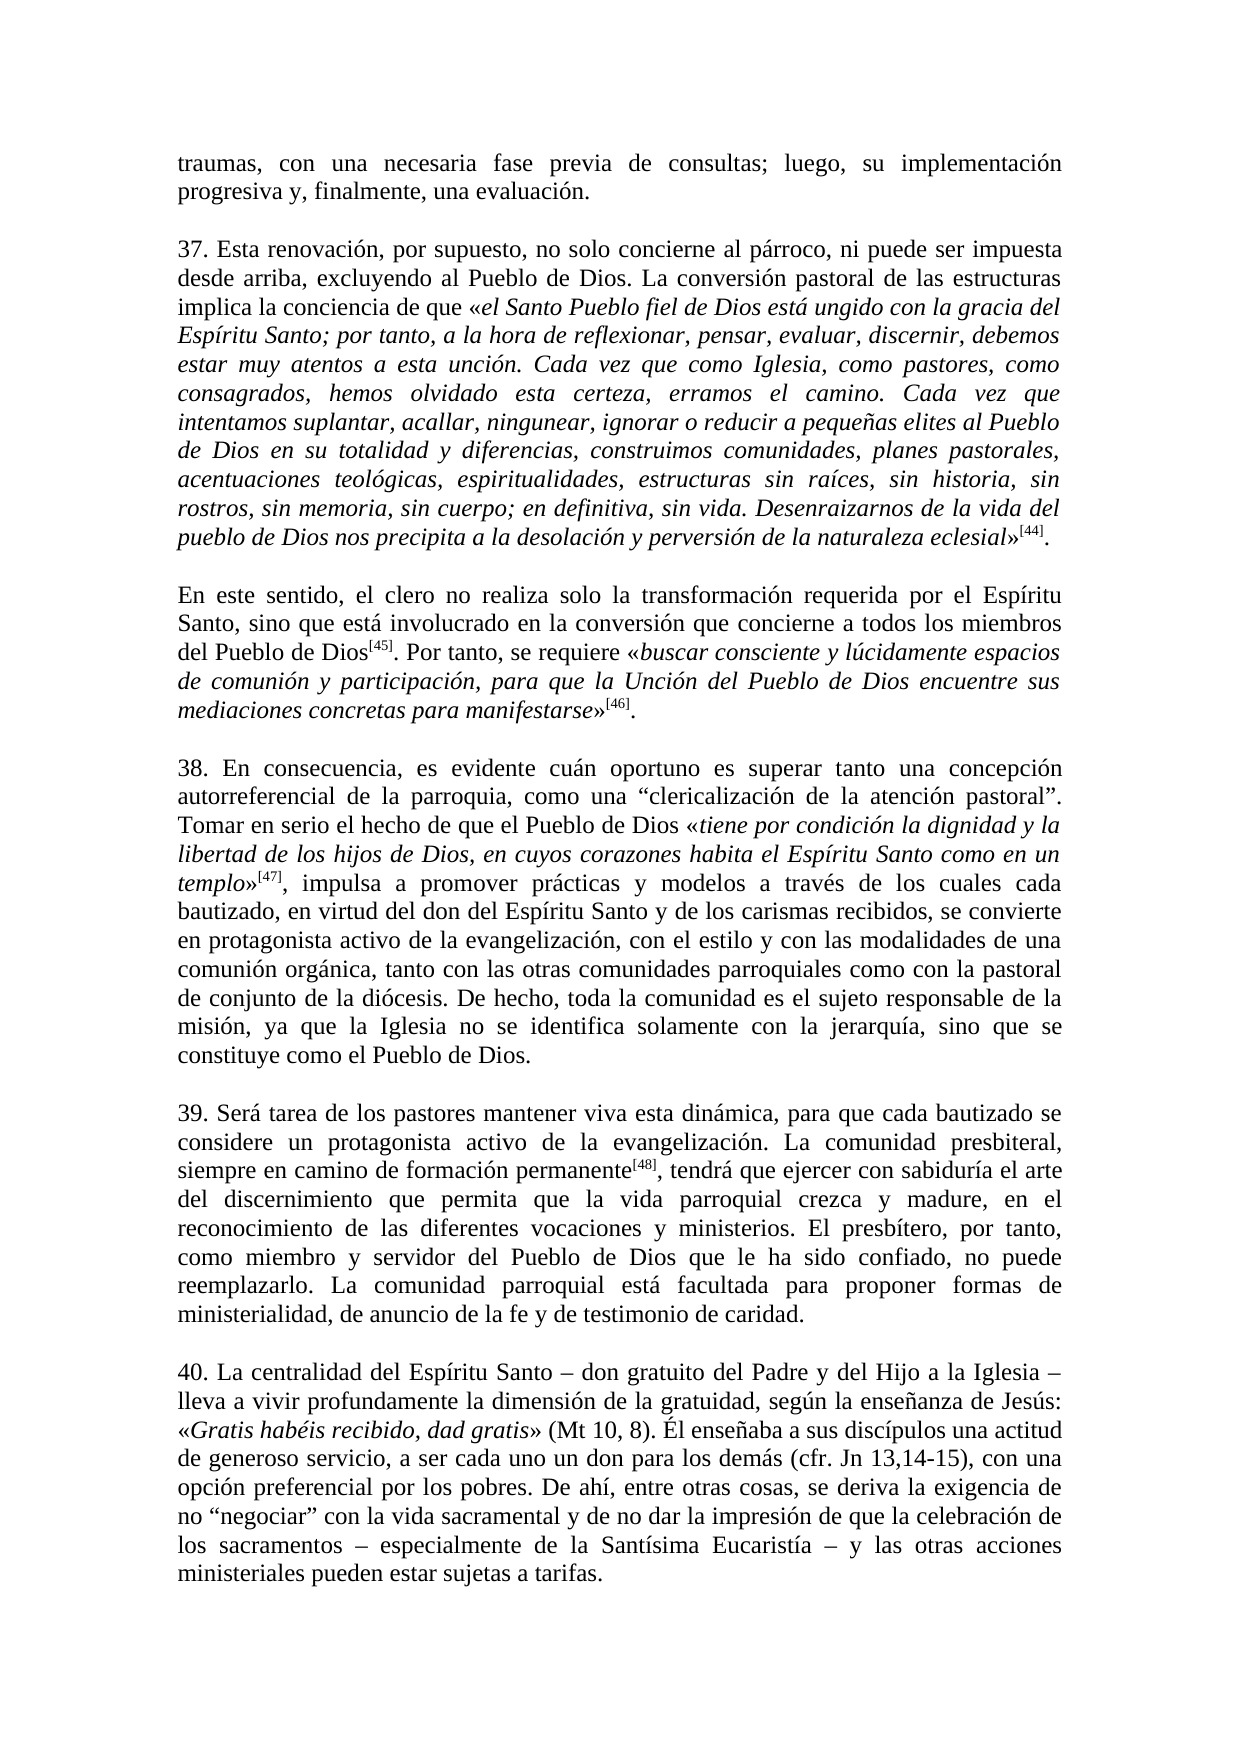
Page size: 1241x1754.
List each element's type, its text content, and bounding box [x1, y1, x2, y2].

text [177, 148, 1063, 205]
text 38. En consecuencia, es evidente cuán oportuno es superar tanto una concepción autorreferencial de la parroquia, como una “clericalización de la atención pastoral”. Tomar en serio el hecho de que el Pueblo de Dios «tiene por condición la dignidad y la libertad de los hijos de Dios, en cuyos corazones habita el Espíritu Santo como en un templo»[47], impulsa a promover prácticas y modelos a través de los cuales cada bautizado, en virtud del don del Espíritu Santo y de los carismas recibidos, se convierte en protagonista activo de la evangelización, con el estilo y con las modalidades de una comunión orgánica, tanto con las otras comunidades parroquiales como con la pastoral de conjunto de la diócesis. De hecho, toda la comunidad es el sujeto responsable de la misión, ya que la Iglesia no se identifica solamente con la jerarquía, sino que se constituye como el Pueblo de Dios. [177, 753, 1063, 1069]
text 39. Será tarea de los pastores mantener viva esta dinámica, para que cada bautizado se considere un protagonista activo de la evangelización. La comunidad presbiteral, siempre en camino de formación permanente[48], tendrá que ejercer con sabiduría el arte del discernimiento que permita que la vida parroquial crezca y madure, en el reconocimiento de las diferentes vocaciones y ministerios. El presbítero, por tanto, como miembro y servidor del Pueblo de Dios que le ha sido confiado, no puede reemplazarlo. La comunidad parroquial está facultada para proponer formas de ministerialidad, de anuncio de la fe y de testimonio de caridad. [177, 1098, 1063, 1328]
text 40. La centralidad del Espíritu Santo – don gratuito del Padre y del Hijo a la Iglesia – lleva a vivir profundamente la dimensión de la gratuidad, según la enseñanza de Jesús: «Gratis habéis recibido, dad gratis» (Mt 10, 8). Él enseñaba a sus discípulos una actitud de generoso servicio, a ser cada uno un don para los demás (cfr. Jn 13,14-15), con una opción preferencial por los pobres. De ahí, entre otras cosas, se deriva la exigencia de no “negociar” con la vida sacramental y de no dar la impresión de que la celebración de los sacramentos – especialmente de la Santísima Eucaristía – y las otras acciones ministeriales pueden estar sujetas a tarifas. [177, 1357, 1063, 1587]
text 37. Esta renovación, por supuesto, no solo concierne al párroco, ni puede ser impuesta desde arriba, excluyendo al Pueblo de Dios. La conversión pastoral de las estructuras implica la conciencia de que «el Santo Pueblo fiel de Dios está ungido con la gracia del Espíritu Santo; por tanto, a la hora de reflexionar, pensar, evaluar, discernir, debemos estar muy atentos a esta unción. Cada vez que como Iglesia, como pastores, como consagrados, hemos olvidado esta certeza, erramos el camino. Cada vez que intentamos suplantar, acallar, ningunear, ignorar o reducir a pequeñas elites al Pueblo de Dios en su totalidad y diferencias, construimos comunidades, planes pastorales, acentuaciones teológicas, espiritualidades, estructuras sin raíces, sin historia, sin rostros, sin memoria, sin cuerpo; en definitiva, sin vida. Desenraizarnos de la vida del pueblo de Dios nos precipita a la desolación y perversión de la naturaleza eclesial»[44]. [177, 234, 1063, 551]
text En este sentido, el clero no realiza solo la transformación requerida por el Espíritu Santo, sino que está involucrado en la conversión que concierne a todos los miembros del Pueblo de Dios[45]. Por tanto, se requiere «buscar consciente y lúcidamente espacios de comunión y participación, para que la Unción del Pueblo de Dios encuentre sus mediaciones concretas para manifestarse»[46]. [177, 580, 1063, 723]
